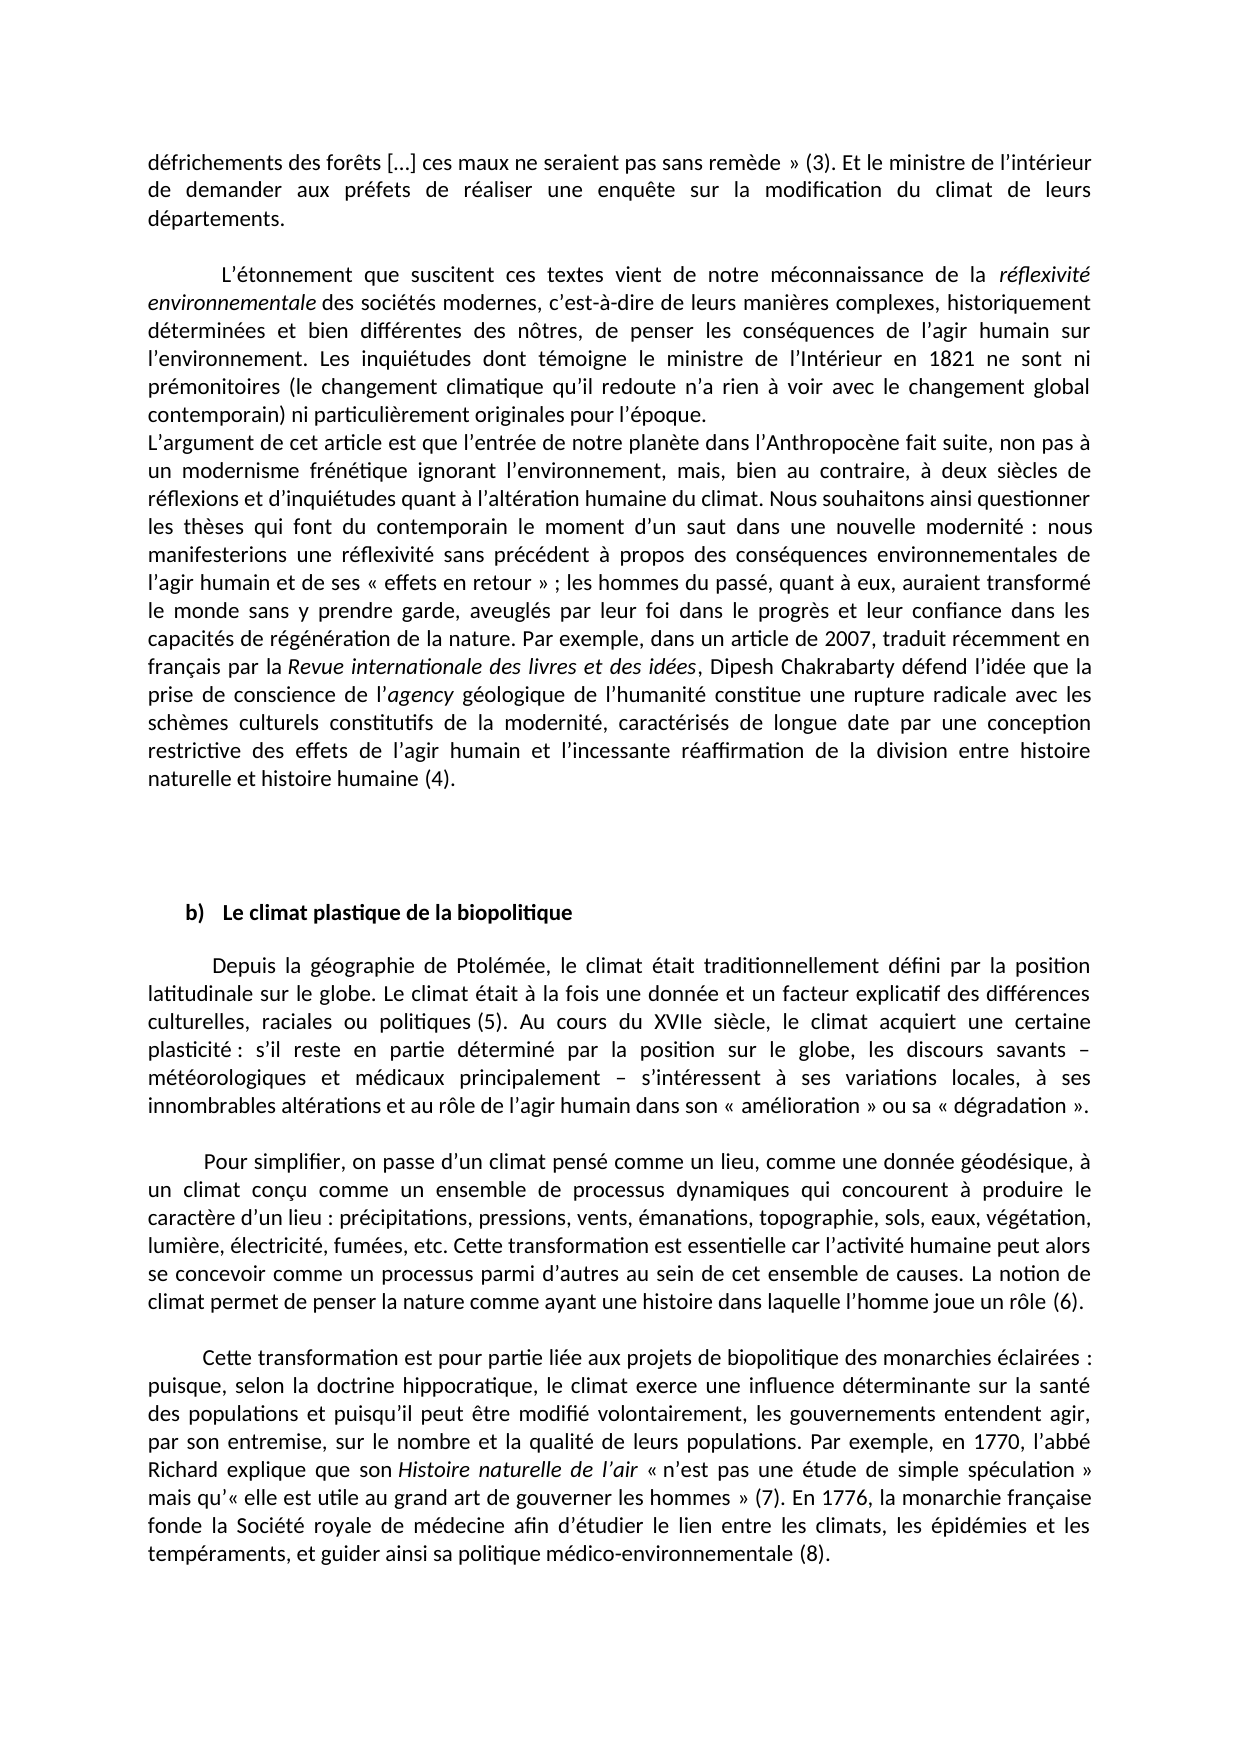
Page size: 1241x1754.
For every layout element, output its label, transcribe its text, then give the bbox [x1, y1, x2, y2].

text L’argument de cet article est que l’entrée de notre planète dans l’Anthropocène fait suite, non pas à un modernisme frénétique ignorant l’environnement, mais, bien au contraire, à deux siècles de réflexions et d’inquiétudes quant à l’altération humaine du climat. Nous souhaitons ainsi questionner les thèses qui font du contemporain le moment d’un saut dans une nouvelle modernité : nous manifesterions une réflexivité sans précédent à propos des conséquences environnementales de l’agir humain et de ses « effets en retour » ; les hommes du passé, quant à eux, auraient transformé le monde sans y prendre garde, aveuglés par leur foi dans le progrès et leur confiance dans les capacités de régénération de la nature. Par exemple, dans un article de 2007, traduit récemment en français par la Revue internationale des livres et des idées, Dipesh Chakrabarty défend l’idée que la prise de conscience de l’agency géologique de l’humanité constitue une rupture radicale avec les schèmes culturels constitutifs de la modernité, caractérisés de longue date par une conception restrictive des effets de l’agir humain et l’incessante réaffirmation de la division entre histoire naturelle et histoire humaine (4). [148, 428, 1093, 792]
text Pour simplifier, on passe d’un climat pensé comme un lieu, comme une donnée géodésique, à un climat conçu comme un ensemble de processus dynamiques qui concourent à produire le caractère d’un lieu : précipitations, pressions, vents, émanations, topographie, sols, eaux, végétation, lumière, électricité, fumées, etc. Cette transformation est essentielle car l’activité humaine peut alors se concevoir comme un processus parmi d’autres au sein de cet ensemble de causes. La notion de climat permet de penser la nature comme ayant une histoire dans laquelle l’homme joue un rôle (6). [148, 1147, 1093, 1315]
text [148, 148, 1093, 232]
text Cette transformation est pour partie liée aux projets de biopolitique des monarchies éclairées : puisque, selon la doctrine hippocratique, le climat exerce une influence déterminante sur la santé des populations et puisqu’il peut être modifié volontairement, les gouvernements entendent agir, par son entremise, sur le nombre et la qualité de leurs populations. Par exemple, en 1770, l’abbé Richard explique que son Histoire naturelle de l’air « n’est pas une étude de simple spéculation » mais qu’« elle est utile au grand art de gouverner les hommes » (7). En 1776, la monarchie française fonde la Société royale de médecine afin d’étudier le lien entre les climats, les épidémies et les tempéraments, et guider ainsi sa politique médico-environnementale (8). [148, 1343, 1093, 1568]
text Depuis la géographie de Ptolémée, le climat était traditionnellement défini par la position latitudinale sur le globe. Le climat était à la fois une donnée et un facteur explicatif des différences culturelles, raciales ou politiques (5). Au cours du XVIIe siècle, le climat acquiert une certaine plasticité : s’il reste en partie déterminé par la position sur le globe, les discours savants – météorologiques et médicaux principalement – s’intéressent à ses variations locales, à ses innombrables altérations et au rôle de l’agir humain dans son « amélioration » ou sa « dégradation ». [148, 951, 1093, 1119]
text L’étonnement que suscitent ces textes vient de notre méconnaissance de la réflexivité environnementale des sociétés modernes, c’est-à-dire de leurs manières complexes, historiquement déterminées et bien différentes des nôtres, de penser les conséquences de l’agir humain sur l’environnement. Les inquiétudes dont témoigne le ministre de l’Intérieur en 1821 ne sont ni prémonitoires (le changement climatique qu’il redoute n’a rien à voir avec le changement global contemporain) ni particulièrement originales pour l’époque. [148, 260, 1093, 428]
list Le climat plastique de la biopolitique [185, 898, 1093, 926]
